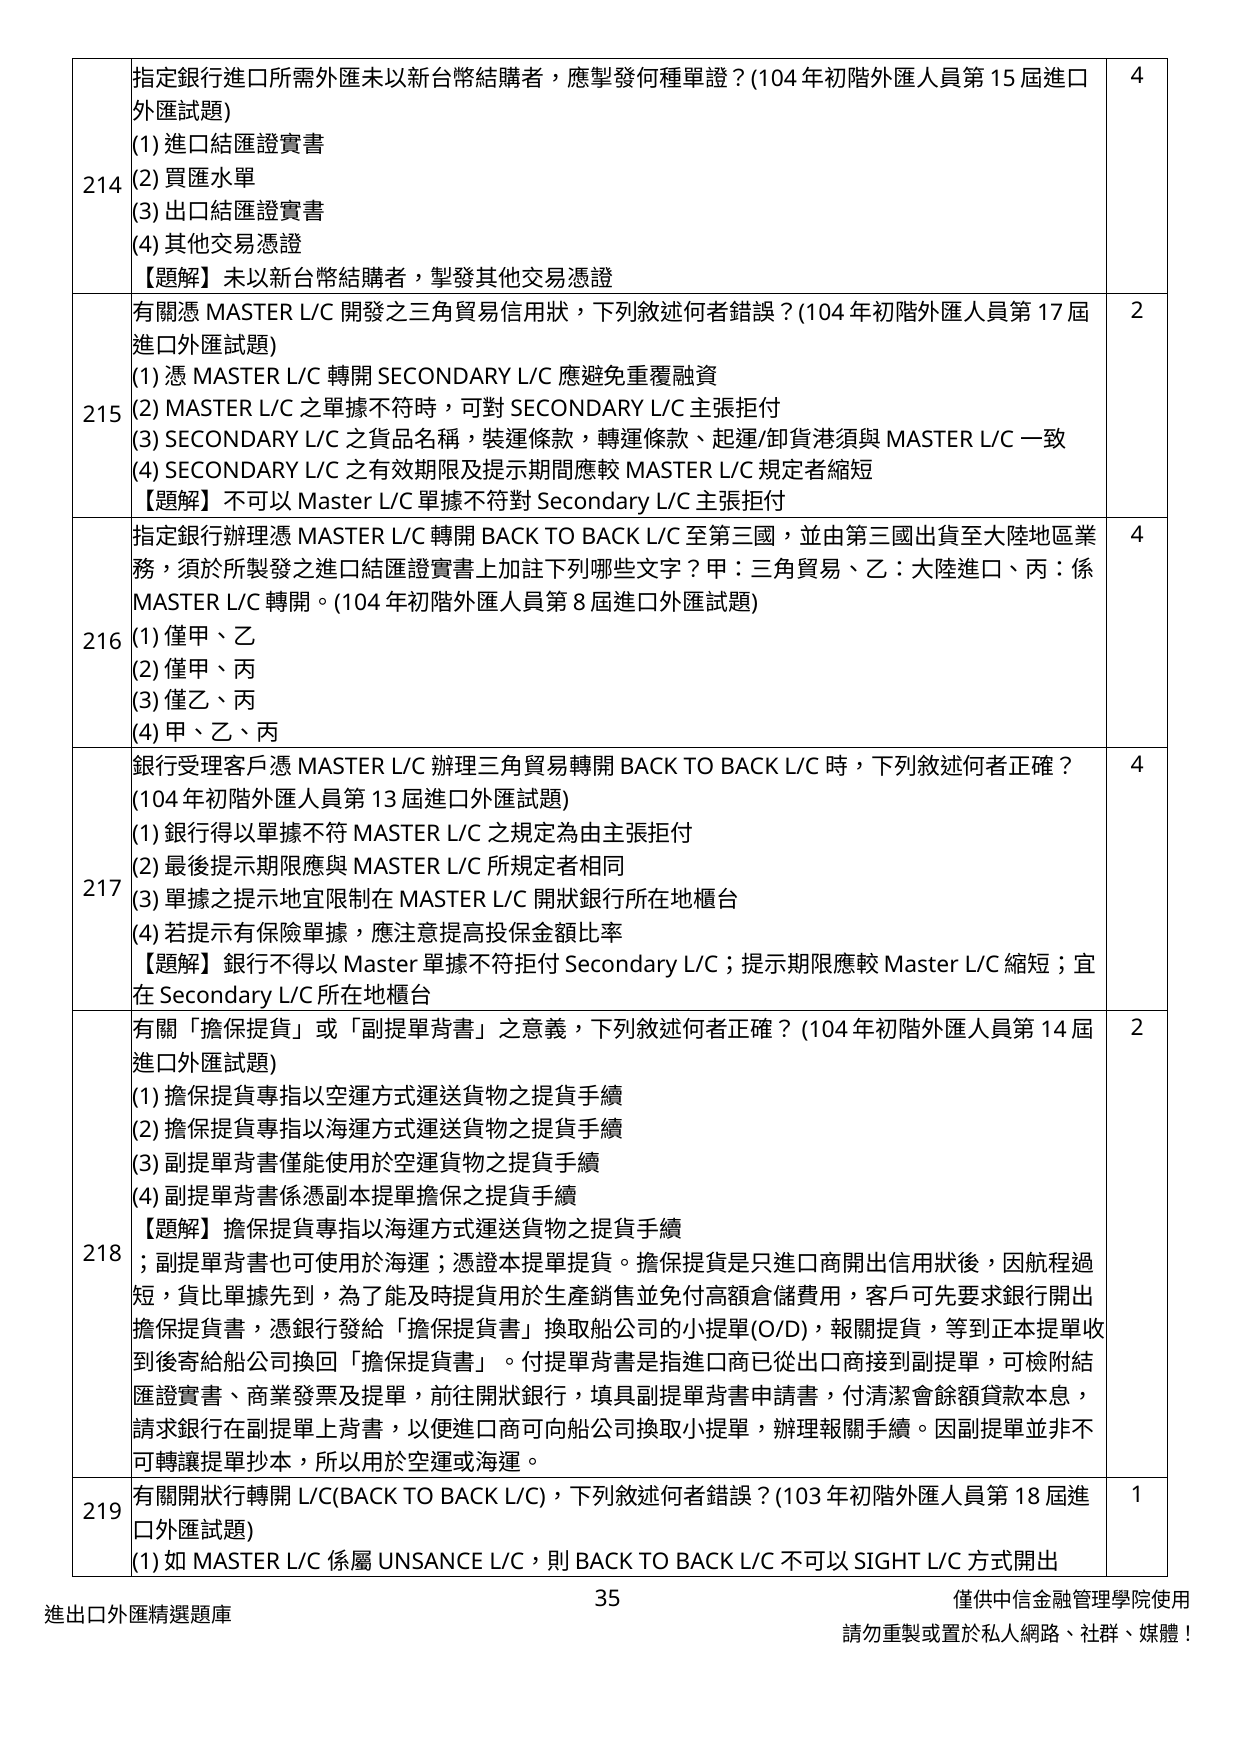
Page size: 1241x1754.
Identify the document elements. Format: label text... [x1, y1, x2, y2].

table_cell 2 [1107, 294, 1167, 517]
table_cell 4 [1107, 59, 1167, 293]
table_cell 有關憑MASTER L/C 開發之三角貿易信用狀，下列敘述何者錯誤？(104年初階外匯人員第17屆進口外匯試題) (1) 憑MASTER L/C 轉開SECONDARY L/C 應避免重覆融資 (2) MASTER L/C 之單據不符時，可對SECONDARY L/C主張拒付 (3) SECONDARY L/C 之貨品名稱，裝運條款，轉運條款、起運/卸貨港須與MASTER L/C 一致 (4) SECONDARY L/C 之有效期限及提示期間應較MASTER L/C規定者縮短 【題解】不可以Master L/C單據不符對Secondary L/C主張拒付 [132, 294, 1106, 517]
table_cell 217 [73, 748, 131, 1010]
table_cell 2 [1107, 1011, 1167, 1477]
table_cell 215 [73, 294, 131, 517]
table_cell 有關「擔保提貨」或「副提單背書」之意義，下列敘述何者正確？ (104年初階外匯人員第14屆進口外匯試題) (1) 擔保提貨專指以空運方式運送貨物之提貨手續 (2) 擔保提貨專指以海運方式運送貨物之提貨手續 (3) 副提單背書僅能使用於空運貨物之提貨手續 (4) 副提單背書係憑副本提單擔保之提貨手續 【題解】擔保提貨專指以海運方式運送貨物之提貨手續 ；副提單背書也可使用於海運；憑證本提單提貨。擔保提貨是只進口商開出信用狀後，因航程過短，貨比單據先到，為了能及時提貨用於生產銷售並免付高額倉儲費用，客戶可先要求銀行開出擔保提貨書，憑銀行發給「擔保提貨書」換取船公司的小提單(O/D)，報關提貨，等到正本提單收到後寄給船公司換回「擔保提貨書」。付提單背書是指進口商已從出口商接到副提單，可檢附結匯證實書、商業發票及提單，前往開狀銀行，填具副提單背書申請書，付清潔會餘額貸款本息，請求銀行在副提單上背書，以便進口商可向船公司換取小提單，辦理報關手續。因副提單並非不可轉讓提單抄本，所以用於空運或海運。 [132, 1011, 1106, 1477]
table_cell 指定銀行辦理憑MASTER L/C轉開BACK TO BACK L/C至第三國，並由第三國出貨至大陸地區業務，須於所製發之進口結匯證實書上加註下列哪些文字？甲：三角貿易、乙：大陸進口、丙：係MASTER L/C轉開。(104年初階外匯人員第8屆進口外匯試題) (1) 僅甲、乙 (2) 僅甲、丙 (3) 僅乙、丙 (4) 甲、乙、丙 [132, 518, 1106, 747]
table_cell 219 [73, 1478, 131, 1576]
table_cell 指定銀行進口所需外匯未以新台幣結購者，應掣發何種單證？(104年初階外匯人員第15屆進口外匯試題) (1) 進口結匯證實書 (2) 買匯水單 (3) 出口結匯證實書 (4) 其他交易憑證 【題解】未以新台幣結購者，掣發其他交易憑證 [132, 59, 1106, 293]
table_cell 銀行受理客戶憑MASTER L/C 辦理三角貿易轉開BACK TO BACK L/C 時，下列敘述何者正確？(104年初階外匯人員第13屆進口外匯試題) (1) 銀行得以單據不符MASTER L/C 之規定為由主張拒付 (2) 最後提示期限應與MASTER L/C 所規定者相同 (3) 單據之提示地宜限制在MASTER L/C 開狀銀行所在地櫃台 (4) 若提示有保險單據，應注意提高投保金額比率 【題解】銀行不得以Master單據不符拒付Secondary L/C；提示期限應較Master L/C縮短；宜在Secondary L/C所在地櫃台 [132, 748, 1106, 1010]
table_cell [132, 1478, 1106, 1576]
table_cell 4 [1107, 518, 1167, 747]
table_cell 4 [1107, 748, 1167, 1010]
table_cell 216 [73, 518, 131, 747]
table_cell 218 [73, 1011, 131, 1477]
table_cell 214 [73, 59, 131, 293]
table_cell 1 [1107, 1478, 1167, 1576]
